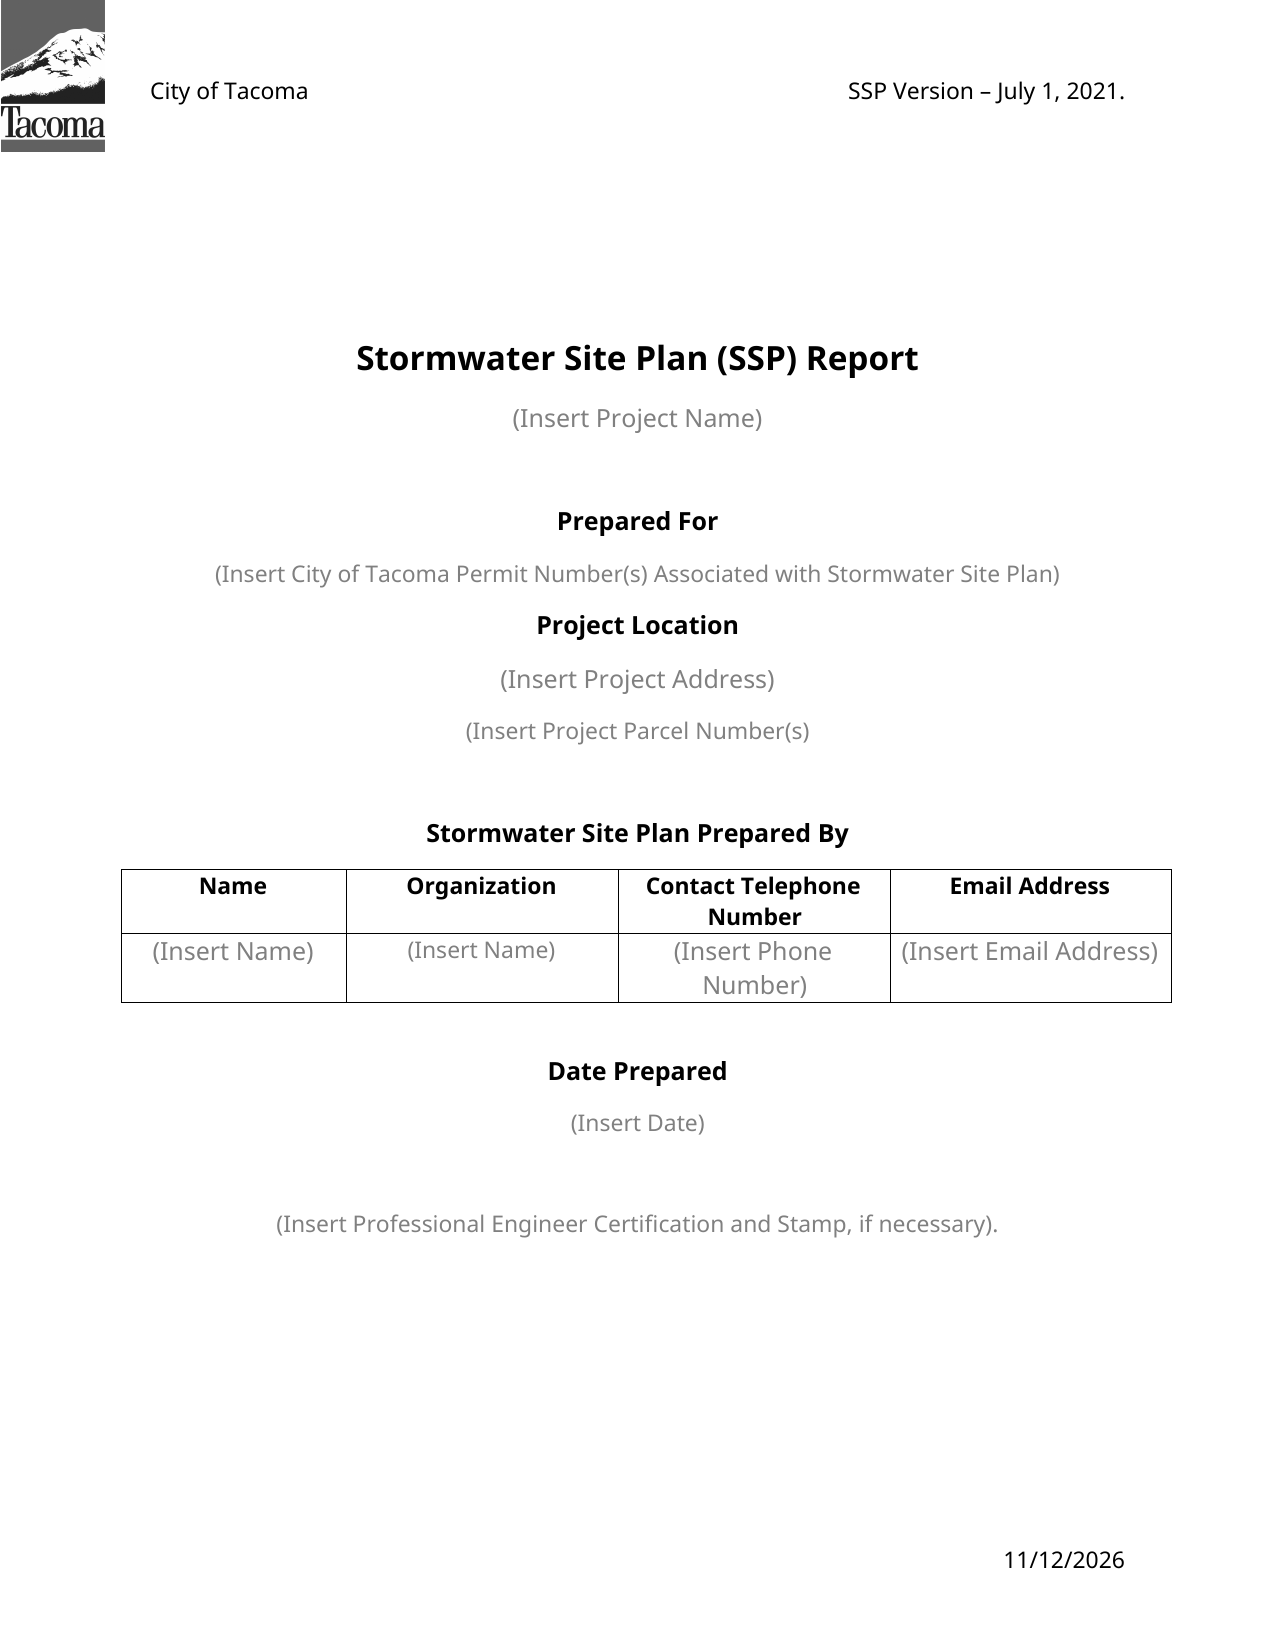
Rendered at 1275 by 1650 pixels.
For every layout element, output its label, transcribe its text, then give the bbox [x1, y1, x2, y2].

picture [1, 0, 105, 152]
table_cell [122, 934, 346, 1002]
table_header Contact Telephone Number [619, 870, 890, 933]
table_header Name [122, 870, 346, 933]
text Date Prepared [150, 1053, 1125, 1087]
text Stormwater Site Plan (SSP) Report [150, 334, 1125, 380]
text Stormwater Site Plan Prepared By [150, 816, 1125, 850]
table_header Organization [347, 870, 618, 933]
table_header Email Address [891, 870, 1171, 933]
text Project Location [150, 608, 1125, 642]
table_cell [347, 934, 618, 1002]
table_cell [891, 934, 1171, 1002]
table_cell [619, 934, 890, 1002]
text Prepared For [150, 504, 1125, 538]
